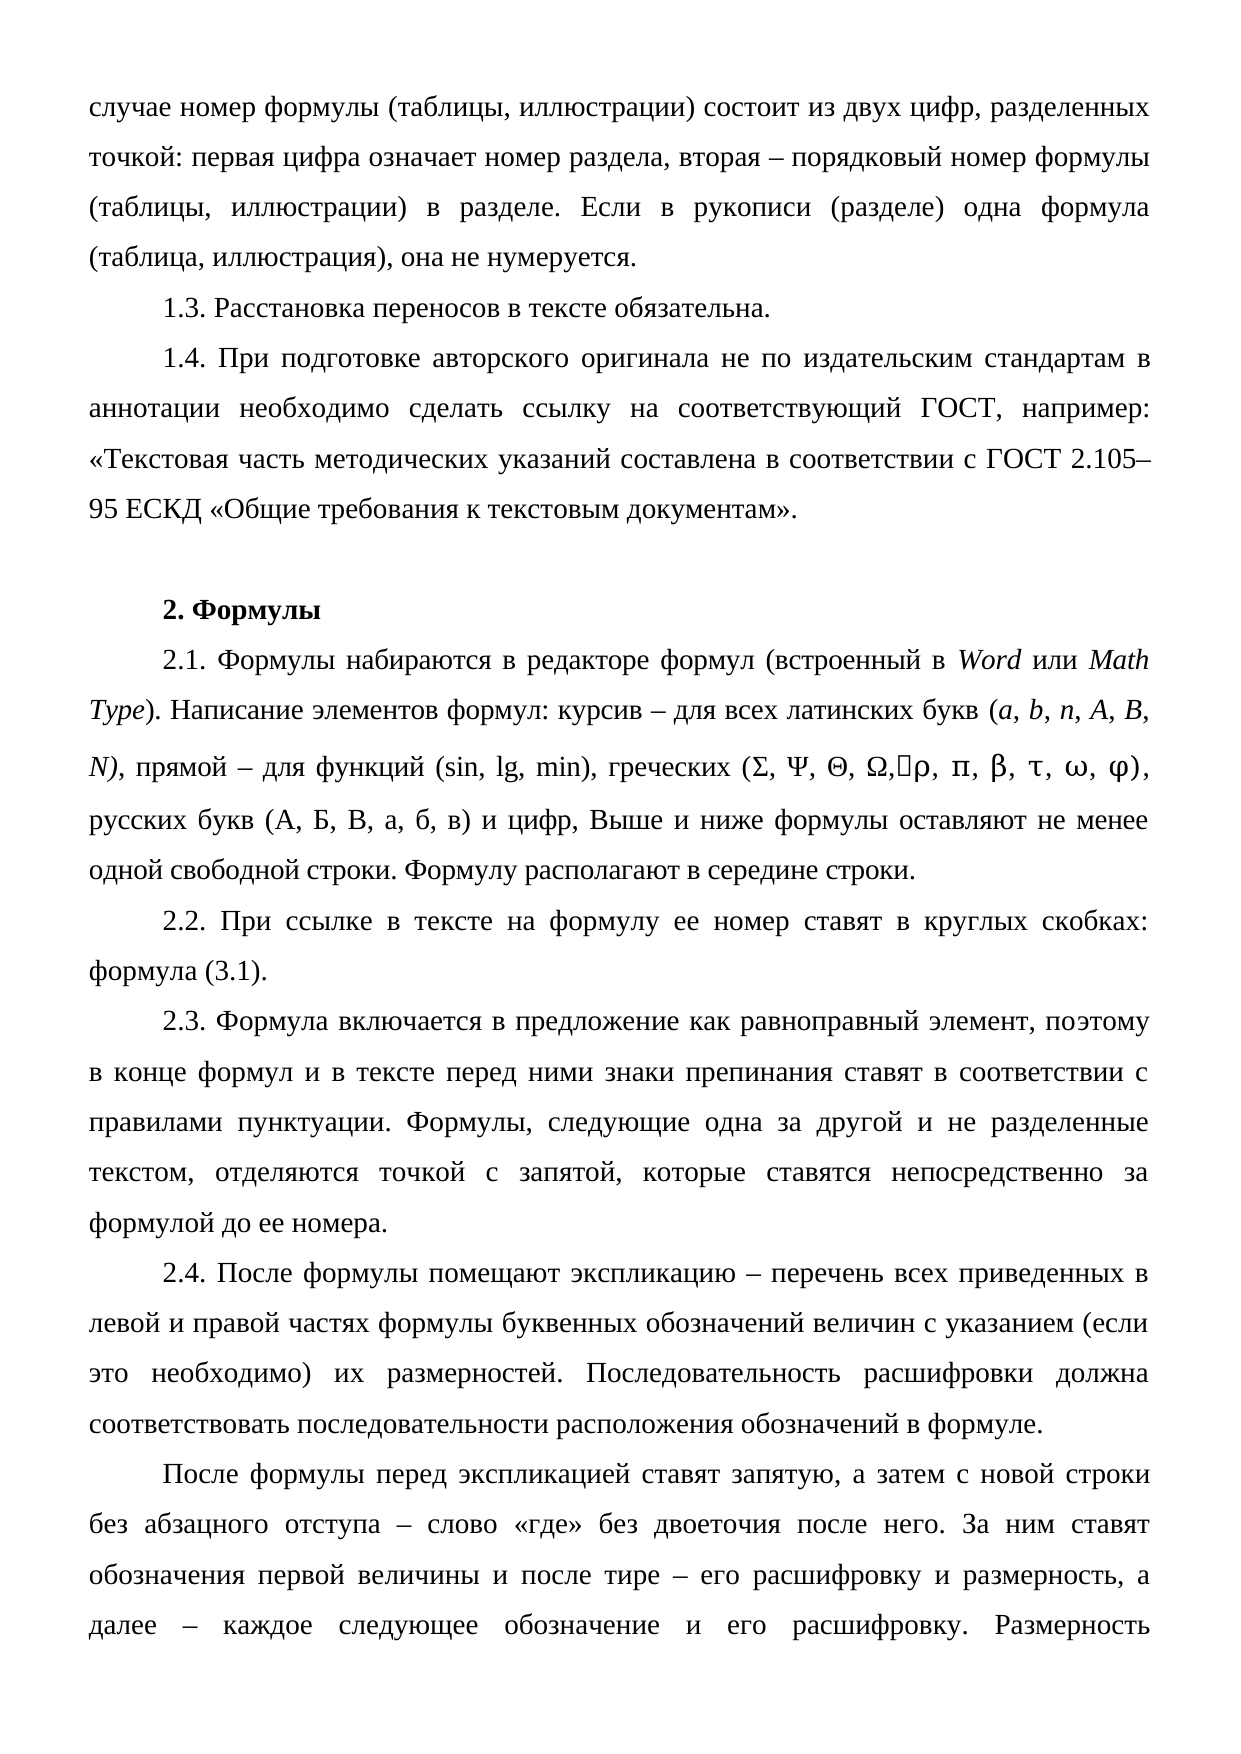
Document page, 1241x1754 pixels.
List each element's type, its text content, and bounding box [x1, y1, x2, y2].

text 2. Формулы [89, 592, 1152, 625]
text 2.1. Формулы набираются в редакторе формул (встроенный в Word или Math Type). Написание элементов формул: курсив – для всех латинских букв (a, b, n, A, B, N), прямой – для функций (sin, lg, min), греческих (Σ, Ψ, Θ, Ω,ρ, π, β, τ, ω, φ), русских букв (А, Б, В, а, б, в) и цифр, Выше и ниже формулы оставляют не менее одной свободной строки. Формулу располагают в середине строки. [89, 642, 1149, 886]
text 1.4. При подготовке авторского оригинала не по издательским стандартам в аннотации необходимо сделать ссылку на соответствующий ГОСТ, например: «Текстовая часть методических указаний составлена в соответствии с ГОСТ 2.105–95 ЕСКД «Общие требования к текстовым документам». [89, 340, 1152, 525]
text 1.3. Расстановка переносов в тексте обязательна. [162, 290, 1152, 323]
text 2.3. Формула включается в предложение как равноправный элемент, поэтому в конце формул и в тексте перед ними знаки препинания ставят в соответствии с правилами пунктуации. Формулы, следующие одна за другой и не разделенные текстом, отделяются точкой с запятой, которые ставятся непосредственно за формулой до ее номера. [89, 1003, 1149, 1238]
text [89, 1456, 1152, 1641]
text 2.2. При ссылке в тексте на формулу ее номер ставят в круглых скобках: формула (3.1). [89, 903, 1149, 987]
text 2.4. После формулы помещают экспликацию – перечень всех приведенных в левой и правой частях формулы буквенных обозначений величин с указанием (если это необходимо) их размерностей. Последовательность расшифровки должна соответствовать последовательности расположения обозначений в формуле. [89, 1255, 1149, 1439]
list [89, 89, 1151, 273]
